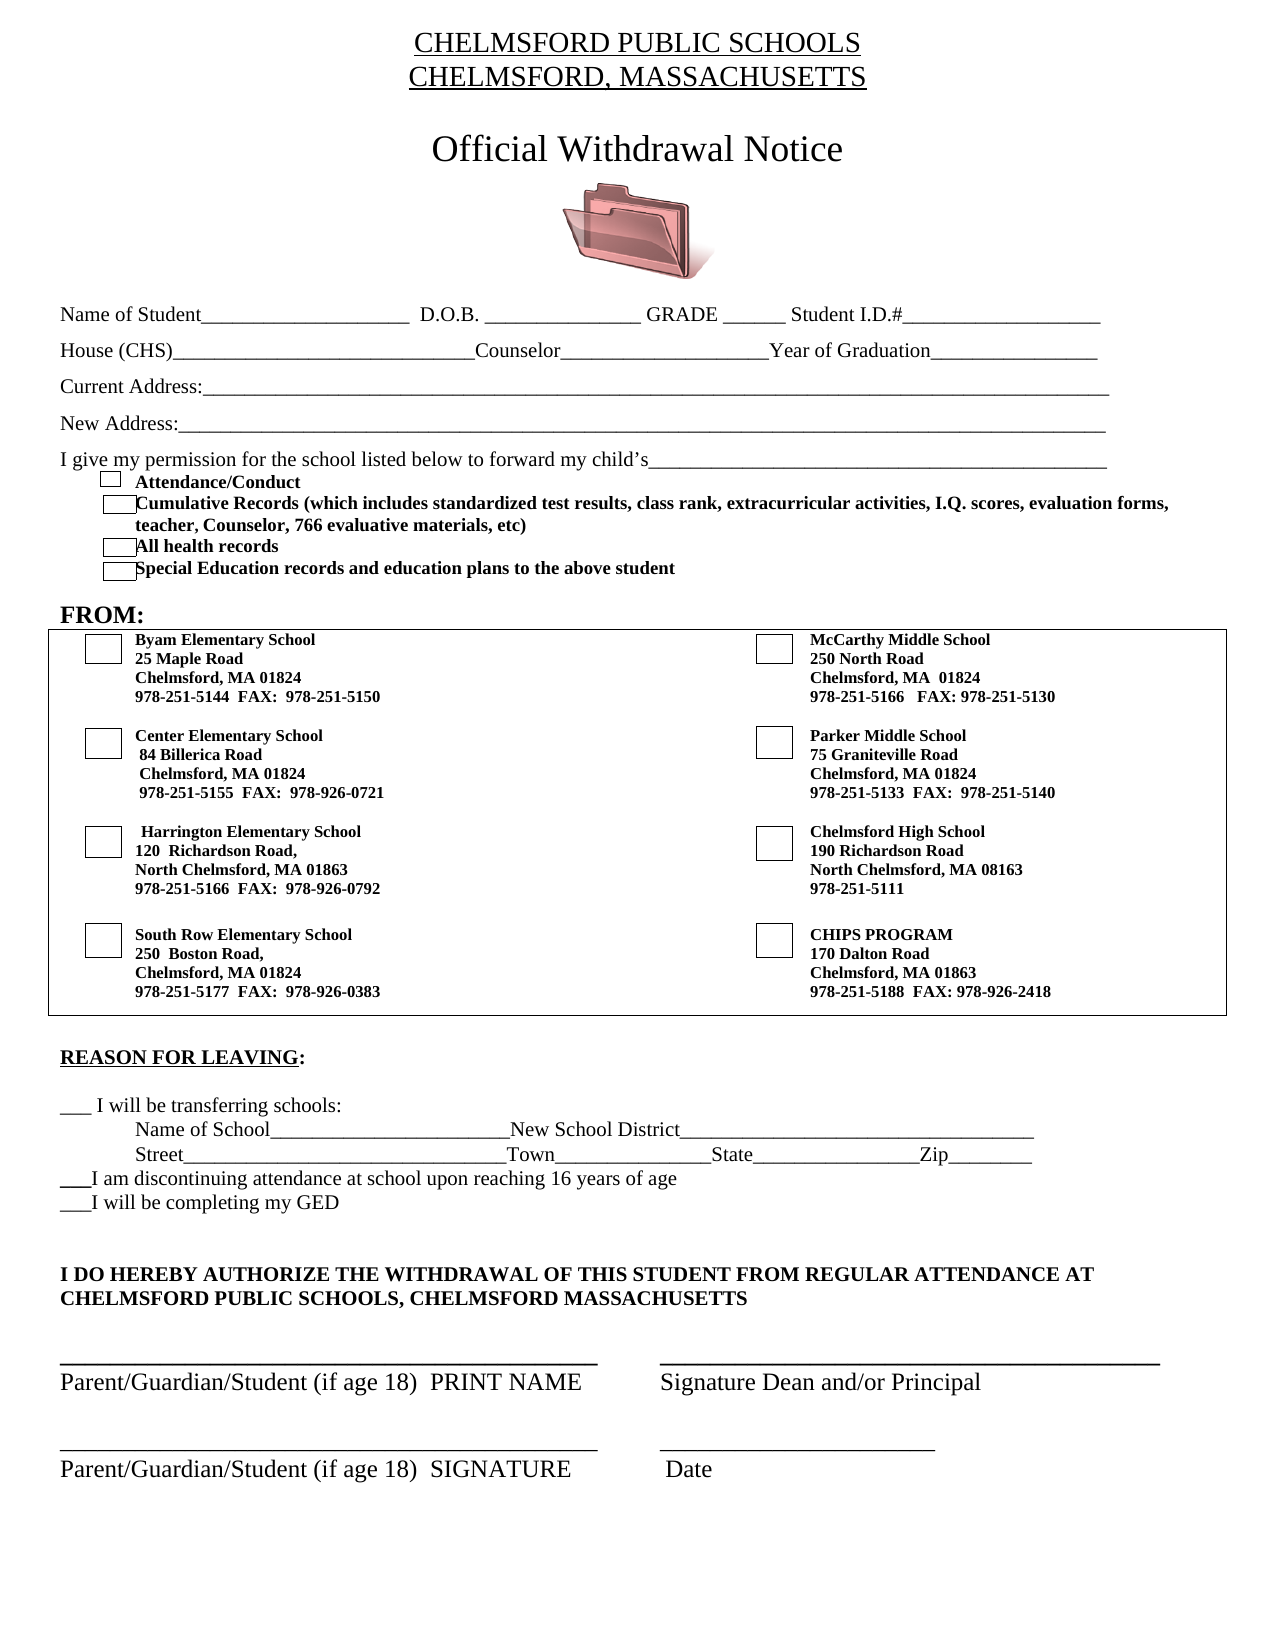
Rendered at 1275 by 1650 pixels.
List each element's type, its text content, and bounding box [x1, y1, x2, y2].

text FROM: [60, 600, 1215, 629]
text Street_______________________________Town_______________State________________Zip________ [60, 1141, 1215, 1166]
text Parent/Guardian/Student (if age 18) PRINT NAME Signature Dean and/or Principal [60, 1367, 1215, 1396]
text Name of Student____________________ D.O.B. _______________ GRADE ______ Student I.D.#___________________ [60, 302, 1215, 326]
text I DO HEREBY AUTHORIZE THE WITHDRAWAL OF THIS STUDENT FROM REGULAR ATTENDANCE AT CHELMSFORD PUBLIC SCHOOLS, CHELMSFORD MASSACHUSETTS [60, 1262, 1215, 1310]
text Cumulative Records (which includes standardized test results, class rank, extracurricular activities, I.Q. scores, evaluation forms, teacher, Counselor, 766 evaluative materials, etc) [135, 492, 1215, 535]
text I give my permission for the school listed below to forward my child’s____________________________________________ [60, 447, 1215, 471]
text House (CHS)_____________________________Counselor____________________Year of Graduation________________ [60, 338, 1215, 362]
text Name of School_______________________New School District__________________________________ [60, 1117, 1215, 1141]
text CHELMSFORD PUBLIC SCHOOLS [60, 26, 1215, 59]
text ___I will be completing my GED [60, 1189, 1215, 1214]
text Official Withdrawal Notice [60, 126, 1215, 169]
text CHELMSFORD, MASSACHUSETTS [60, 59, 1215, 93]
text ___ I will be transferring schools: [60, 1093, 1215, 1117]
text New Address:_________________________________________________________________________________________ [60, 411, 1215, 434]
text Special Education records and education plans to the above student [60, 557, 1215, 578]
text ___I am discontinuing attendance at school upon reaching 16 years of age [60, 1166, 1215, 1189]
text ___________________________________________ ________________________________________ [60, 1339, 1215, 1367]
text ___________________________________________ ______________________ [60, 1425, 1215, 1454]
text All health records [60, 535, 1215, 557]
text Attendance/Conduct [60, 471, 1215, 492]
text Current Address:_______________________________________________________________________________________ [60, 374, 1215, 398]
text Parent/Guardian/Student (if age 18) SIGNATURE Date [60, 1454, 1215, 1482]
table_header Byam Elementary School McCarthy Middle School 25 Maple Road 250 North Road Chelmsford, MA 01824 Chelmsford, MA 01824 978-251-5144 FAX: 978-251-5150 978-251-5166 FAX: 978-251-5130 Center Elementary School Parker Middle School 84 Billerica Road 75 Graniteville Road Chelmsford, MA 01824 Chelmsford, MA 01824 978-251-5155 FAX: 978-926-0721 978-251-5133 FAX: 978-251-5140 Harrington Elementary School Chelmsford High School 120 Richardson Road, 190 Richardson Road North Chelmsford, MA 01863 North Chelmsford, MA 08163 978-251-5166 FAX: 978-926-0792 978-251-5111 South Row Elementary School CHIPS PROGRAM 250 Boston Road, 170 Dalton Road Chelmsford, MA 01824 Chelmsford, MA 01863 978-251-5177 FAX: 978-926-0383 978-251-5188 FAX: 978-926-2418 [49, 630, 1226, 1015]
text REASON FOR LEAVING: [60, 1045, 1215, 1069]
